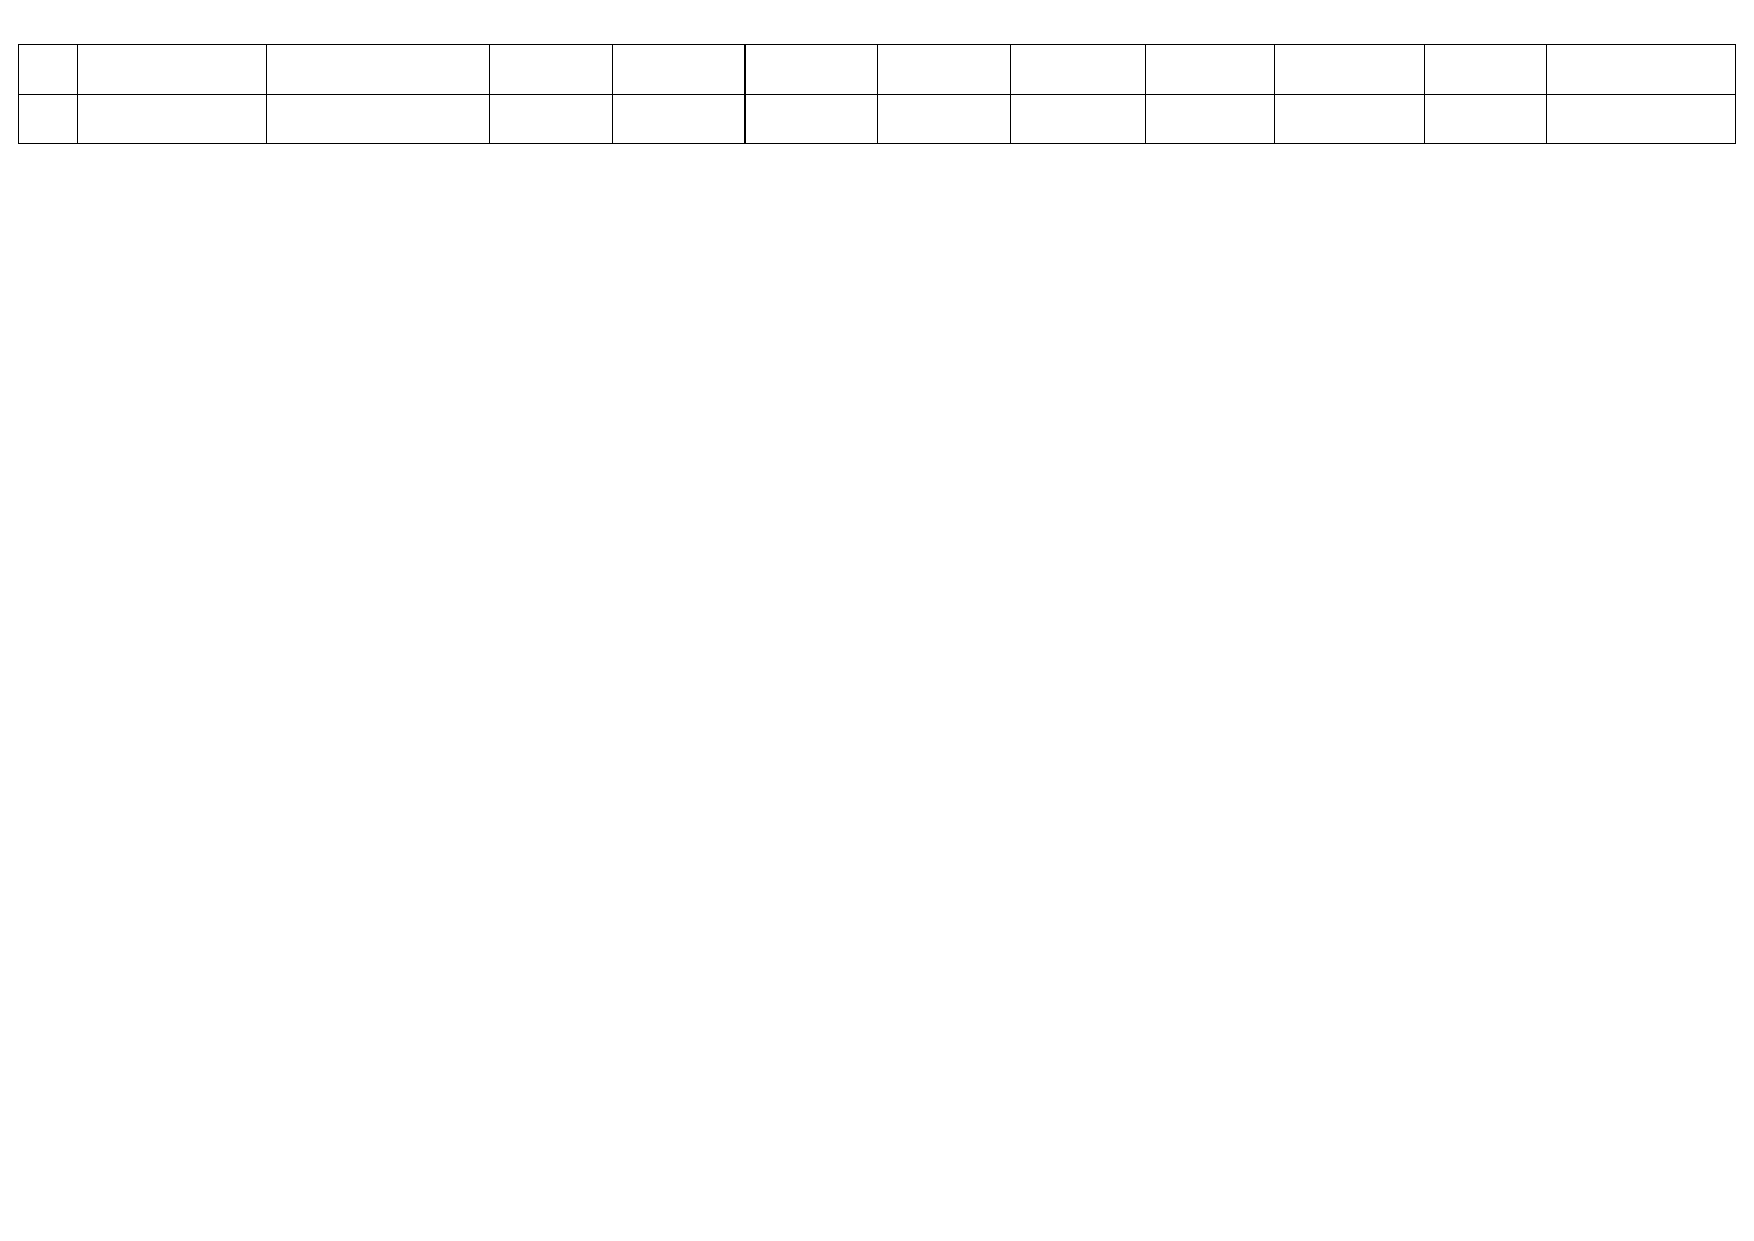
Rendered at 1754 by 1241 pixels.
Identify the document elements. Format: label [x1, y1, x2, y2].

table_cell [746, 95, 877, 143]
table_cell [78, 45, 266, 93]
table_cell [19, 95, 77, 143]
table_cell [78, 95, 266, 143]
table_cell [1011, 95, 1145, 143]
table_cell [878, 95, 1010, 143]
table_cell [490, 45, 612, 93]
table_cell [1547, 95, 1735, 143]
table_cell [1275, 45, 1424, 93]
table_cell [1547, 45, 1735, 93]
table_cell [490, 95, 612, 143]
table_cell [267, 45, 489, 93]
table_cell [1425, 95, 1546, 143]
table_cell [1146, 95, 1274, 143]
table_cell [1011, 45, 1145, 93]
table_cell [613, 45, 744, 93]
table_cell [878, 45, 1010, 93]
table_cell [1275, 95, 1424, 143]
table_cell [746, 45, 877, 93]
table_cell [1425, 45, 1546, 93]
table_cell [1146, 45, 1274, 93]
table_cell [19, 45, 77, 93]
table_cell [267, 95, 489, 143]
table_cell [613, 95, 744, 143]
